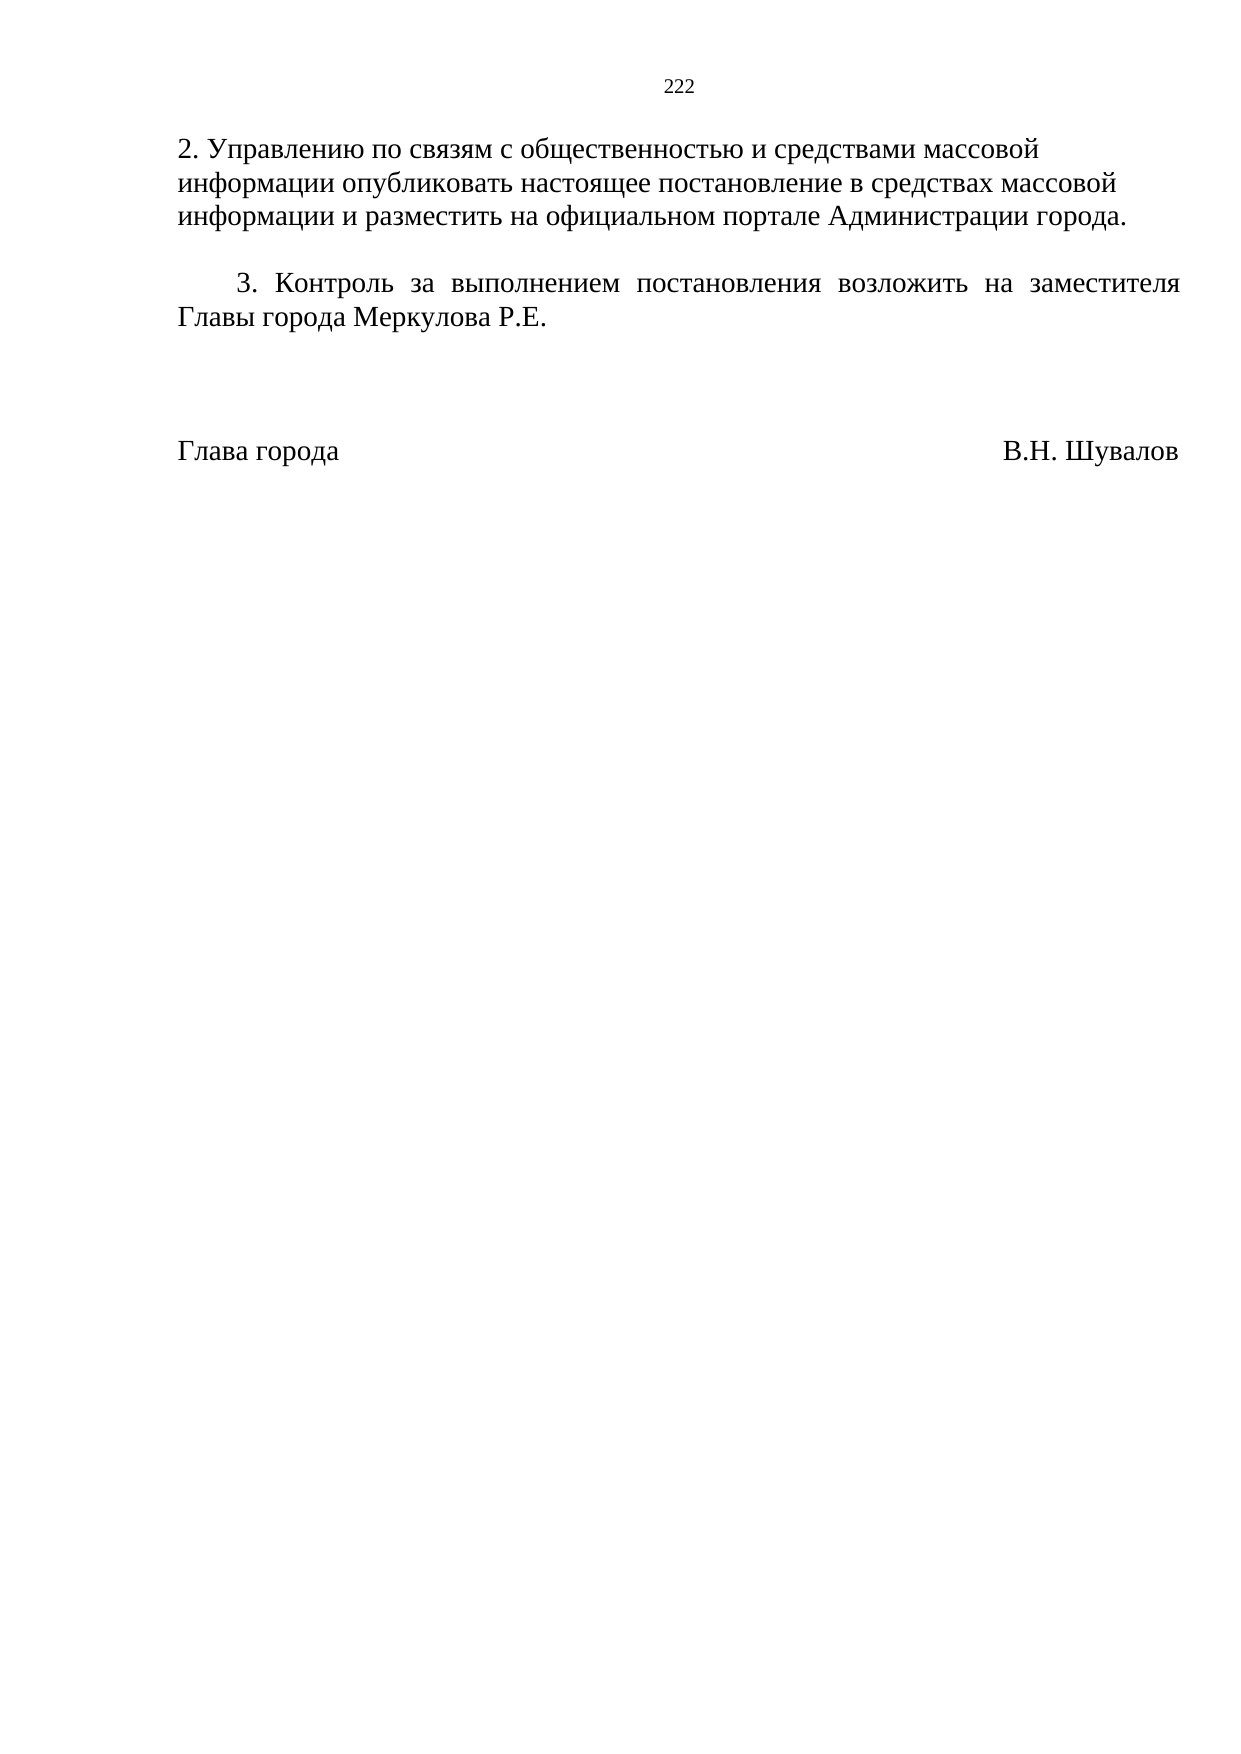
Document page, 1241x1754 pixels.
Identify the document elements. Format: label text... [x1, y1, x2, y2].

text Глава города В.Н. Шувалов [177, 433, 1182, 467]
text 3. Контроль за выполнением постановления возложить на заместителя Главы города Меркулова Р.Е. [177, 266, 1181, 333]
